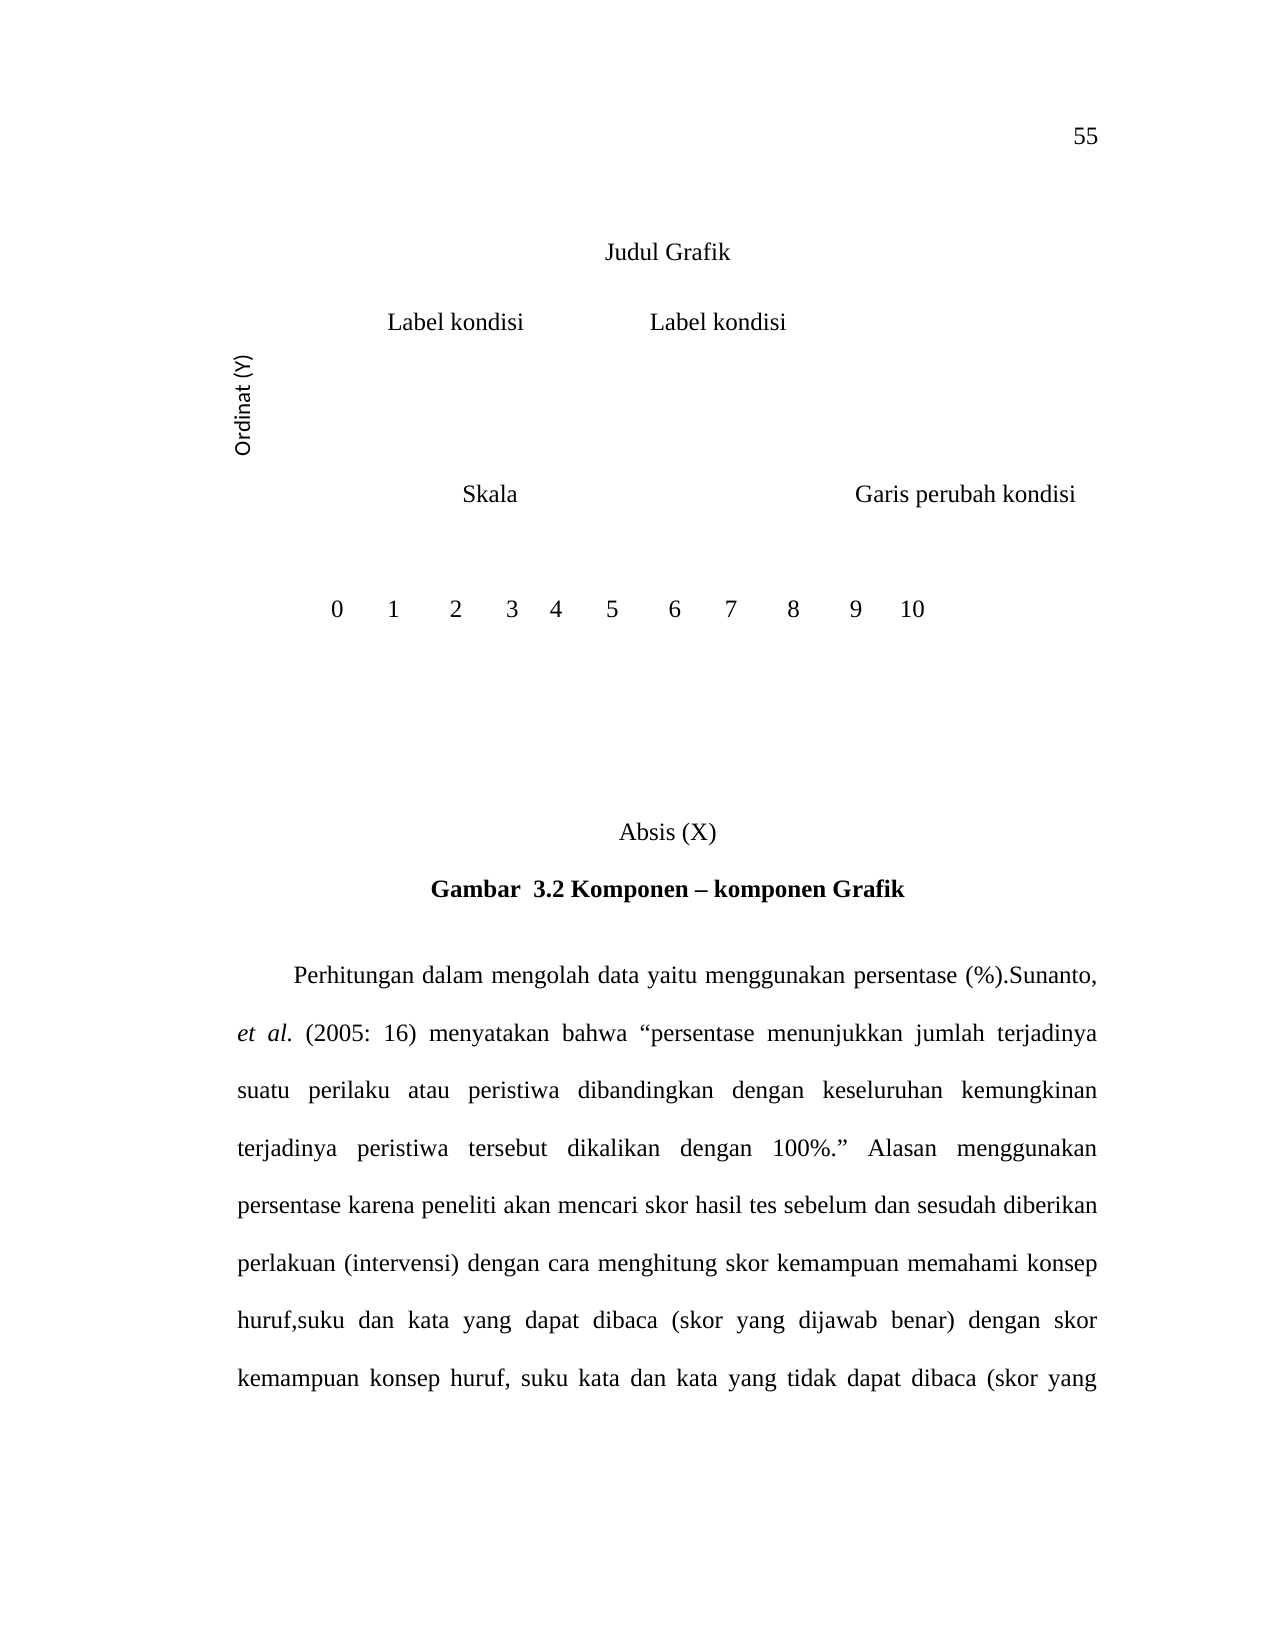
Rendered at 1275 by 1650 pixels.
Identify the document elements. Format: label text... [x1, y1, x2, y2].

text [237, 960, 1098, 1392]
list Skala Garis perubah kondisi [387, 479, 1098, 508]
text Absis (X) [237, 817, 1098, 845]
list Judul Grafik [237, 237, 1098, 266]
list Label kondisi Label kondisi [387, 307, 1098, 336]
text 0 1 2 3 4 5 6 7 8 9 10 [237, 594, 1098, 623]
text Gambar 3.2 Komponen – komponen Grafik [237, 874, 1098, 903]
